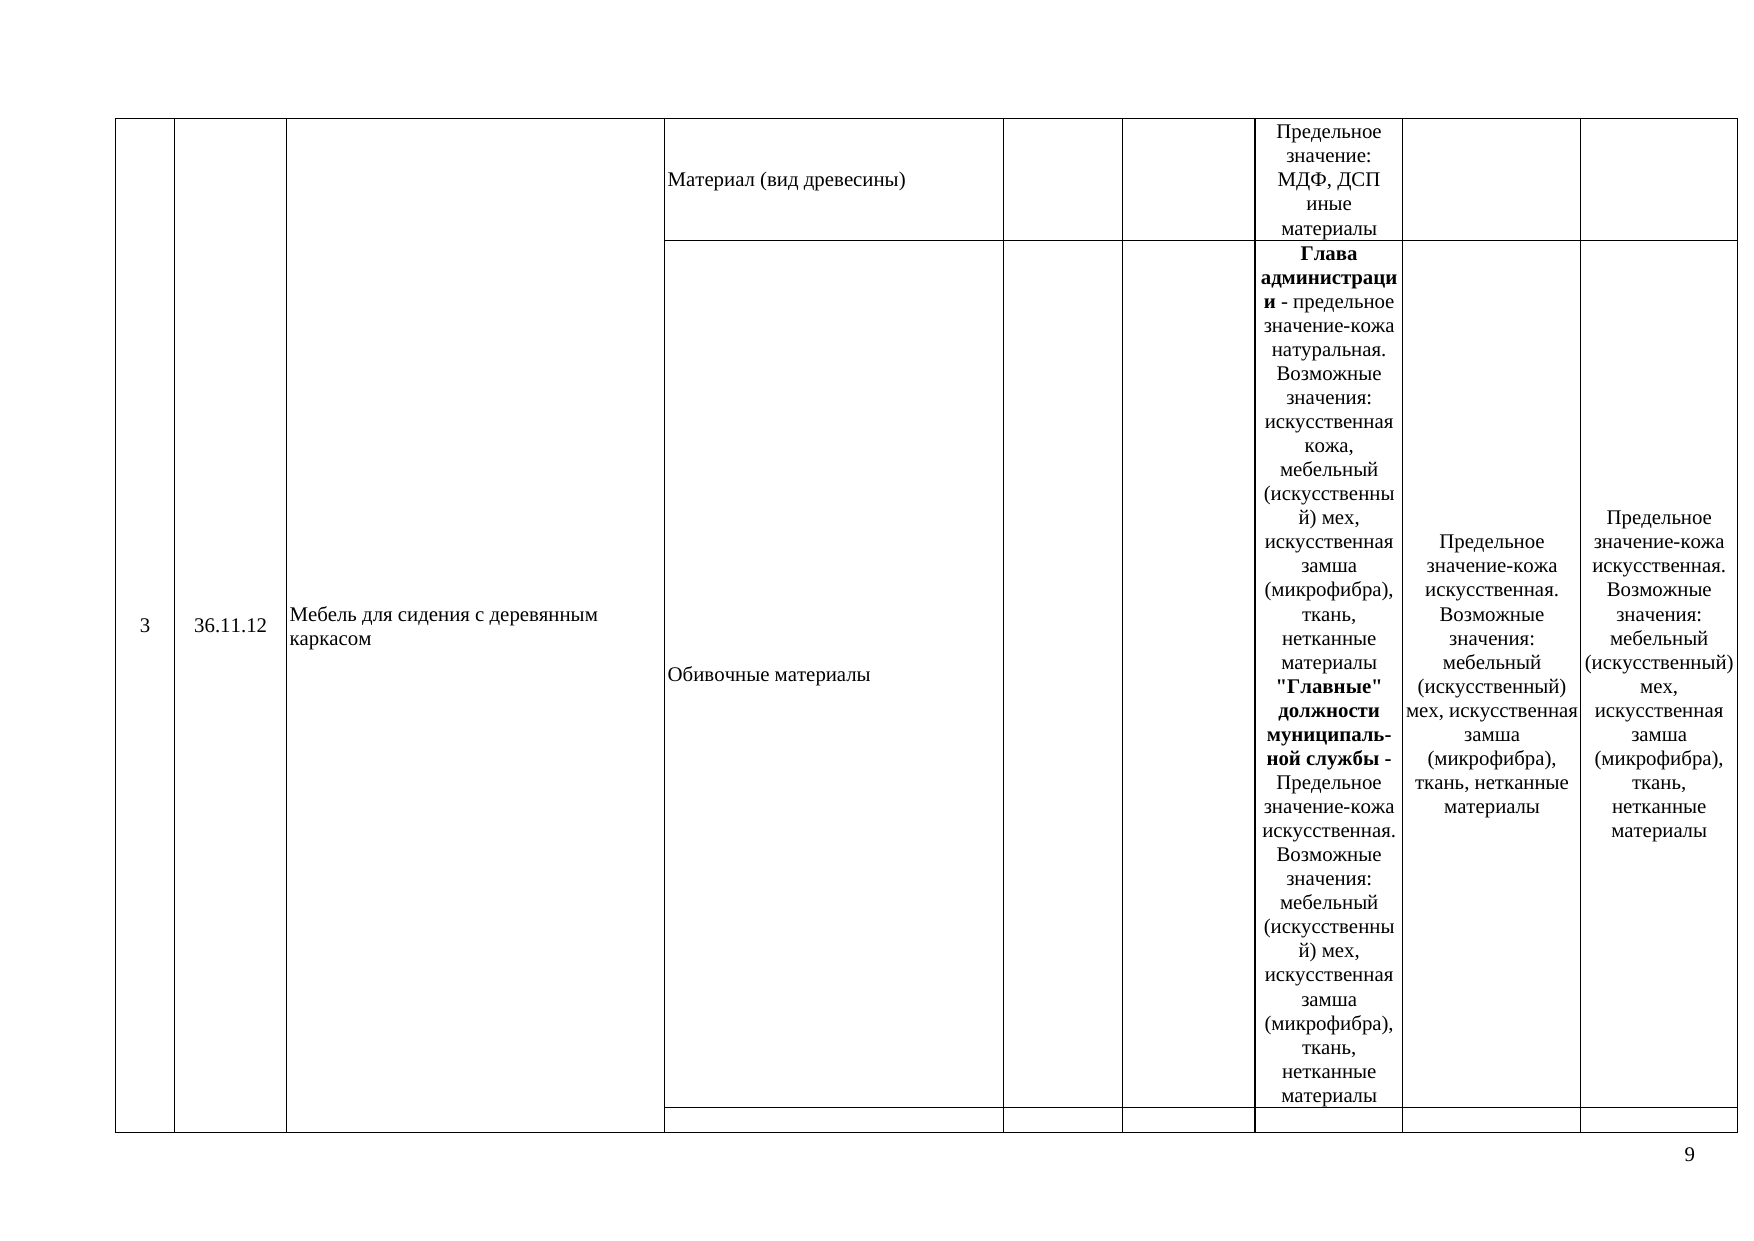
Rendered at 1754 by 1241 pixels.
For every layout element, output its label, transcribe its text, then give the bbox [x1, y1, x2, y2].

table_cell Материал (вид древесины) [665, 119, 1003, 239]
table_cell [1256, 1108, 1402, 1132]
table_cell [1123, 119, 1254, 239]
table_cell [665, 1108, 1003, 1132]
table_cell 3 [116, 119, 174, 1132]
table_cell Предельное значение-кожа искусственная. Возможные значения: мебельный (искусственный) мех, искусственная замша (микрофибра), ткань, нетканные материалы [1403, 241, 1580, 1107]
table_cell [1004, 119, 1122, 239]
table_cell Обивочные материалы [665, 241, 1003, 1107]
table_cell [1403, 1108, 1580, 1132]
table_cell [1004, 241, 1122, 1107]
table_cell [1123, 1108, 1254, 1132]
table_cell [1004, 1108, 1122, 1132]
table_cell Мебель для сидения с деревянным каркасом [287, 119, 664, 1132]
table_cell [1581, 1108, 1737, 1132]
table_cell [1123, 241, 1254, 1107]
table_cell [1581, 119, 1737, 239]
table_cell Глава администрации - предельное значение-кожа натуральная. Возможные значения: искусственная кожа, мебельный (искусственный) мех, искусственная замша (микрофибра), ткань, нетканные материалы "Главные" должности муниципаль-ной службы - Предельное значение-кожа искусственная. Возможные значения: мебельный (искусственный) мех, искусственная замша (микрофибра), ткань, нетканные материалы [1256, 241, 1402, 1107]
table_cell [1403, 119, 1580, 239]
table_cell 36.11.12 [175, 119, 286, 1132]
table_cell Предельное значение-кожа искусственная. Возможные значения: мебельный (искусственный) мех, искусственная замша (микрофибра), ткань, нетканные материалы [1581, 241, 1737, 1107]
table_cell Предельное значение: МДФ, ДСП иные материалы [1256, 119, 1402, 239]
